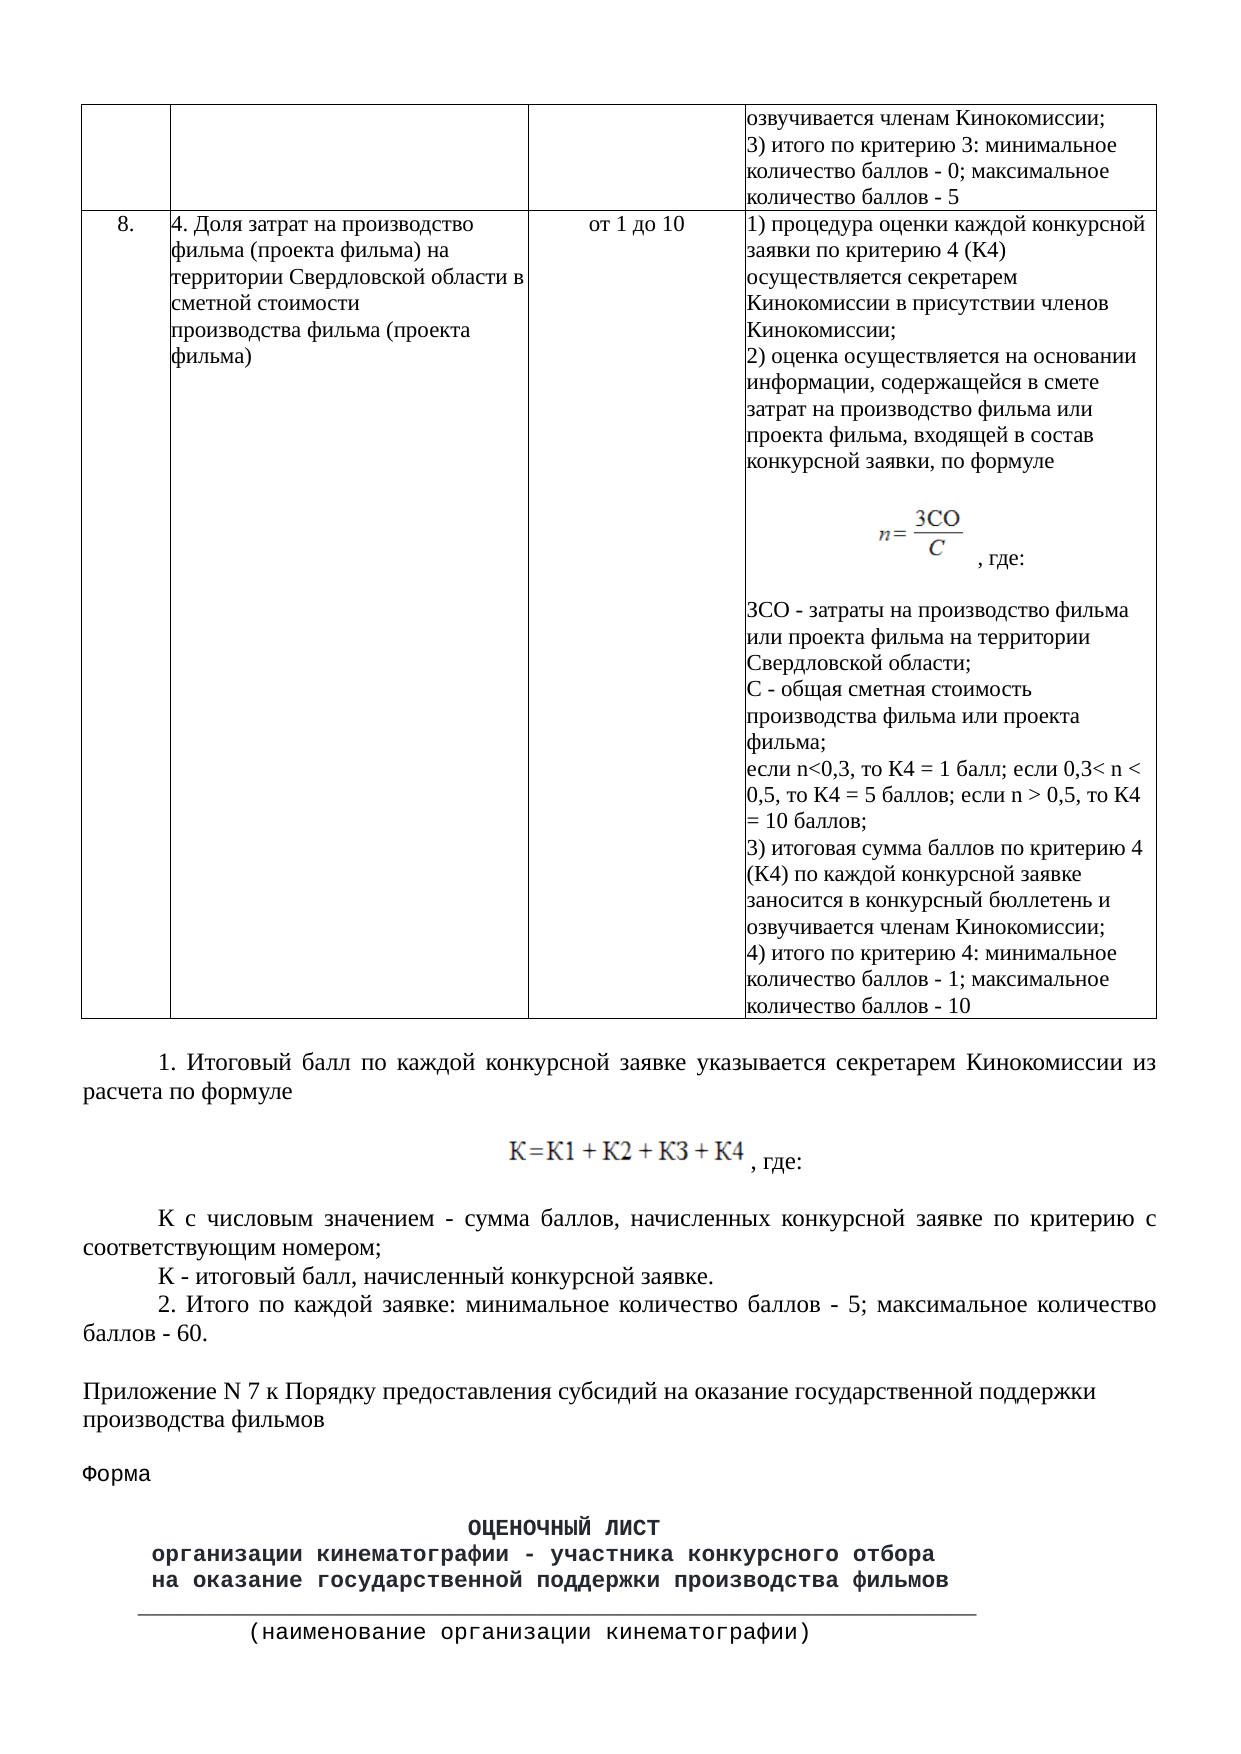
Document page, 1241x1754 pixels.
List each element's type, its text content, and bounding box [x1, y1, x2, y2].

text 1. Итоговый балл по каждой конкурсной заявке указывается секретарем Кинокомиссии из расчета по формуле [83, 1047, 1157, 1105]
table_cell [746, 105, 1156, 210]
table_cell 7. [82, 105, 170, 210]
text , где: [83, 1134, 1157, 1174]
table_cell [529, 105, 745, 210]
text Форма [83, 1462, 1157, 1488]
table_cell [171, 105, 528, 210]
text К - итоговый балл, начисленный конкурсной заявке. [83, 1261, 1157, 1289]
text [83, 1594, 1157, 1620]
text организации кинематографии - участника конкурсного отбора [83, 1543, 1157, 1568]
text на оказание государственной поддержки производства фильмов [83, 1568, 1157, 1594]
text (наименование организации кинематографии) [83, 1620, 1157, 1646]
text ОЦЕНОЧНЫЙ ЛИСТ [83, 1517, 1157, 1543]
text 2. Итого по каждой заявке: минимальное количество баллов - 5; максимальное количество баллов - 60. [83, 1289, 1157, 1347]
table_cell от 1 до 10 [529, 211, 745, 1018]
text Приложение N 7 к Порядку предоставления субсидий на оказание государственной поддержки производства фильмов [83, 1376, 1157, 1433]
table_cell 8. [82, 211, 170, 1018]
table_cell 4. Доля затрат на производство фильма (проекта фильма) на территории Свердловской области в сметной стоимости производства фильма (проекта фильма) [171, 211, 528, 1018]
text К с числовым значением - сумма баллов, начисленных конкурсной заявке по критерию с соответствующим номером; [83, 1203, 1157, 1261]
picture [876, 500, 978, 566]
table_cell 1) процедура оценки каждой конкурсной заявки по критерию 4 (К4) осуществляется секретарем Кинокомиссии в присутствии членов Кинокомиссии; 2) оценка осуществляется на основании информации, содержащейся в смете затрат на производство фильма или проекта фильма, входящей в состав конкурсной заявки, по формуле , где: ЗСО - затраты на производство фильма или проекта фильма на территории Свердловской области; С - общая сметная стоимость производства фильма или проекта фильма; если n<0,3, то К4 = 1 балл; если 0,3< n < 0,5, то К4 = 5 баллов; если n > 0,5, то К4 = 10 баллов; 3) итоговая сумма баллов по критерию 4 (К4) по каждой конкурсной заявке заносится в конкурсный бюллетень и озвучивается членам Кинокомиссии; 4) итого по критерию 4: минимальное количество баллов - 1; максимальное количество баллов - 10 [746, 211, 1156, 1018]
picture [508, 1133, 751, 1169]
